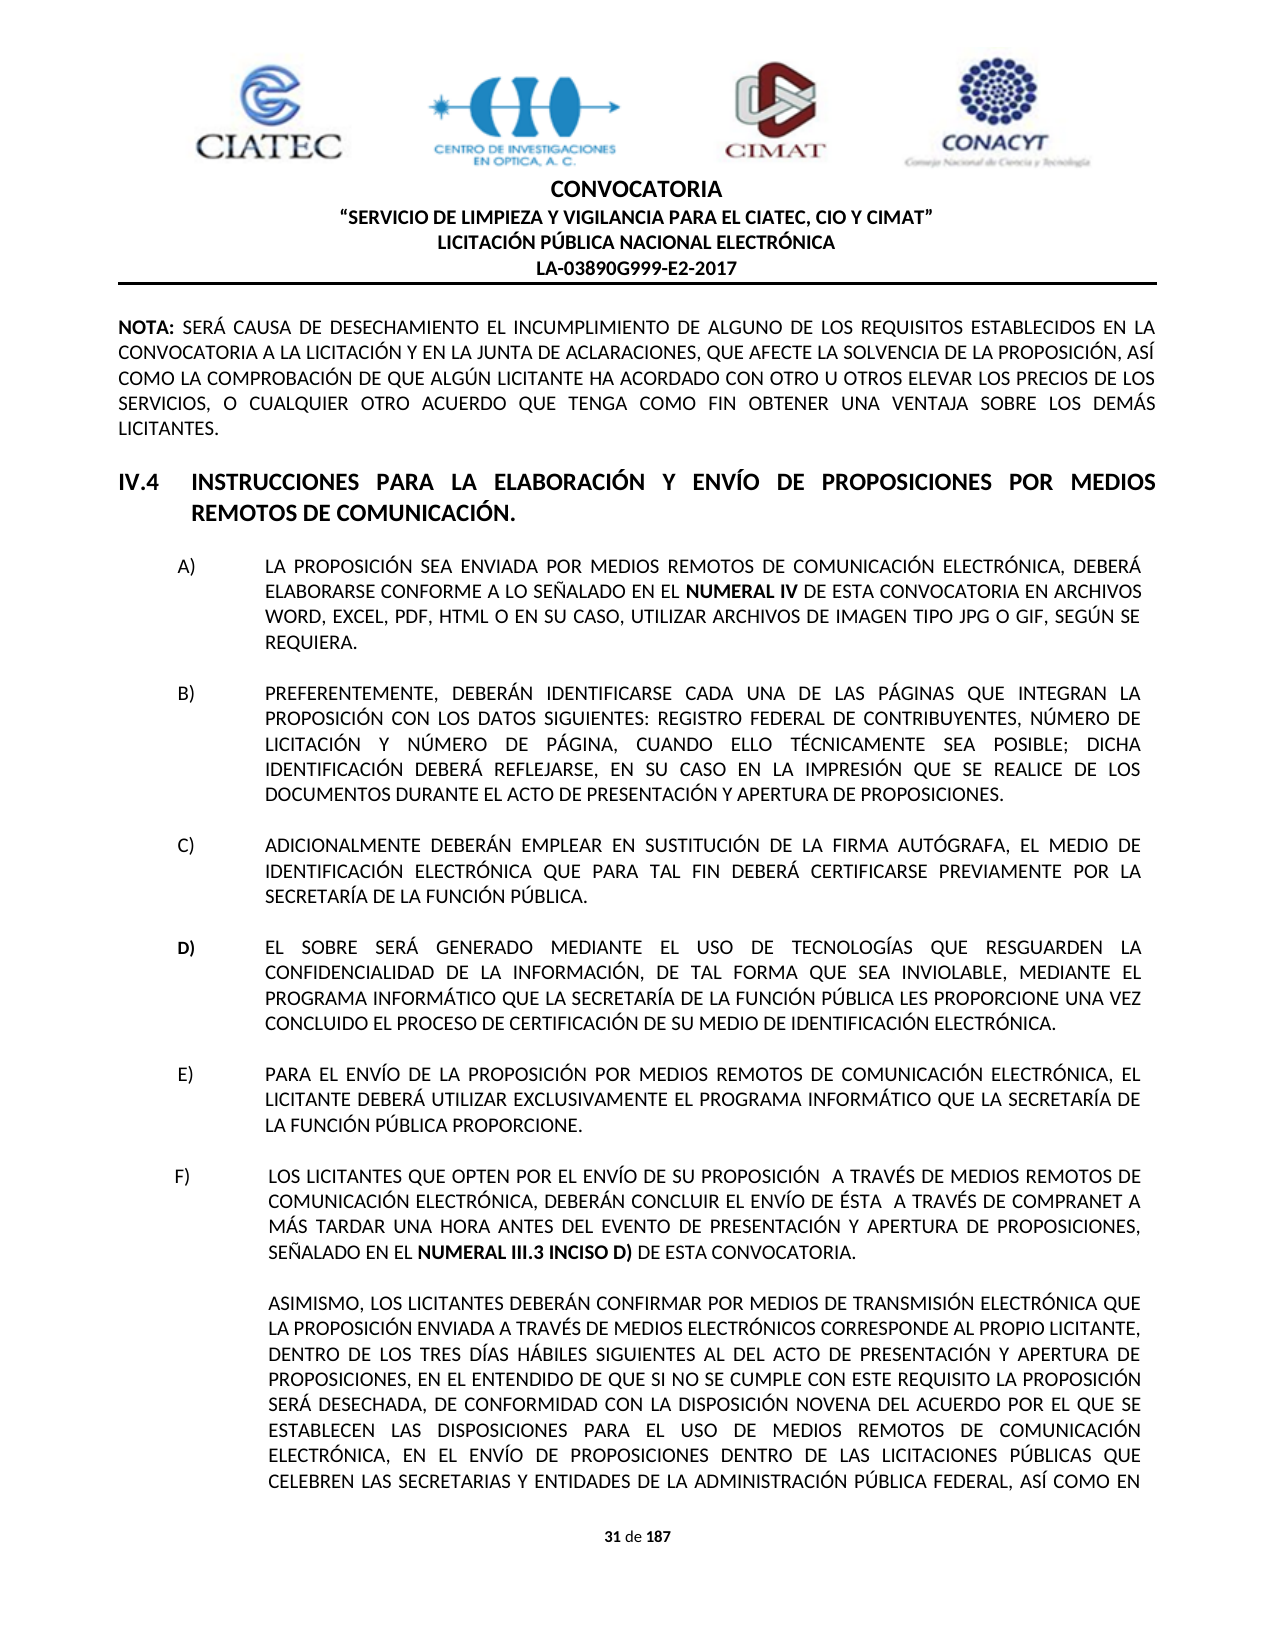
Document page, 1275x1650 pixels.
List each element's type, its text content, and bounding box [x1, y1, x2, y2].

text NOTA: SERÁ CAUSA DE DESECHAMIENTO EL INCUMPLIMIENTO DE ALGUNO DE LOS REQUISITOS ESTABLECIDOS EN LA CONVOCATORIA A LA LICITACIÓN Y EN LA JUNTA DE ACLARACIONES, QUE AFECTE LA SOLVENCIA DE LA PROPOSICIÓN, ASÍ COMO LA COMPROBACIÓN DE QUE ALGÚN LICITANTE HA ACORDADO CON OTRO U OTROS ELEVAR LOS PRECIOS DE LOS SERVICIOS, O CUALQUIER OTRO ACUERDO QUE TENGA COMO FIN OBTENER UNA VENTAJA SOBRE LOS DEMÁS LICITANTES. [118, 314, 1157, 441]
picture [177, 47, 1098, 174]
text A) LA PROPOSICIÓN SEA ENVIADA POR MEDIOS REMOTOS DE COMUNICACIÓN ELECTRÓNICA, DEBERÁ ELABORARSE CONFORME A LO SEÑALADO EN EL NUMERAL IV DE ESTA CONVOCATORIA EN ARCHIVOS WORD, EXCEL, PDF, HTML O EN SU CASO, UTILIZAR ARCHIVOS DE IMAGEN TIPO JPG O GIF, SEGÚN SE REQUIERA. [177, 553, 1142, 654]
text F) LOS LICITANTES QUE OPTEN POR EL ENVÍO DE SU PROPOSICIÓN A TRAVÉS DE MEDIOS REMOTOS DE COMUNICACIÓN ELECTRÓNICA, DEBERÁN CONCLUIR EL ENVÍO DE ÉSTA A TRAVÉS DE COMPRANET A MÁS TARDAR UNA HORA ANTES DEL EVENTO DE PRESENTACIÓN Y APERTURA DE PROPOSICIONES, SEÑALADO EN EL NUMERAL III.3 INCISO D) DE ESTA CONVOCATORIA. [174, 1163, 1142, 1264]
text E) PARA EL ENVÍO DE LA PROPOSICIÓN POR MEDIOS REMOTOS DE COMUNICACIÓN ELECTRÓNICA, EL LICITANTE DEBERÁ UTILIZAR EXCLUSIVAMENTE EL PROGRAMA INFORMÁTICO QUE LA SECRETARÍA DE LA FUNCIÓN PÚBLICA PROPORCIONE. [177, 1061, 1142, 1137]
list EL SOBRE SERÁ GENERADO MEDIANTE EL USO DE TECNOLOGÍAS QUE RESGUARDEN LA CONFIDENCIALIDAD DE LA INFORMACIÓN, DE TAL FORMA QUE SEA INVIOLABLE, MEDIANTE EL PROGRAMA INFORMÁTICO QUE LA SECRETARÍA DE LA FUNCIÓN PÚBLICA LES PROPORCIONE UNA VEZ CONCLUIDO EL PROCESO DE CERTIFICACIÓN DE SU MEDIO DE IDENTIFICACIÓN ELECTRÓNICA. [177, 934, 1142, 1036]
text C) ADICIONALMENTE DEBERÁN EMPLEAR EN SUSTITUCIÓN DE LA FIRMA AUTÓGRAFA, EL MEDIO DE IDENTIFICACIÓN ELECTRÓNICA QUE PARA TAL FIN DEBERÁ CERTIFICARSE PREVIAMENTE POR LA SECRETARÍA DE LA FUNCIÓN PÚBLICA. [177, 832, 1142, 909]
text IV.4 INSTRUCCIONES PARA LA ELABORACIÓN Y ENVÍO DE PROPOSICIONES POR MEDIOS REMOTOS DE COMUNICACIÓN. [118, 466, 1157, 527]
text B) PREFERENTEMENTE, DEBERÁN IDENTIFICARSE CADA UNA DE LAS PÁGINAS QUE INTEGRAN LA PROPOSICIÓN CON LOS DATOS SIGUIENTES: REGISTRO FEDERAL DE CONTRIBUYENTES, NÚMERO DE LICITACIÓN Y NÚMERO DE PÁGINA, CUANDO ELLO TÉCNICAMENTE SEA POSIBLE; DICHA IDENTIFICACIÓN DEBERÁ REFLEJARSE, EN SU CASO EN LA IMPRESIÓN QUE SE REALICE DE LOS DOCUMENTOS DURANTE EL ACTO DE PRESENTACIÓN Y APERTURA DE PROPOSICIONES. [177, 680, 1142, 807]
